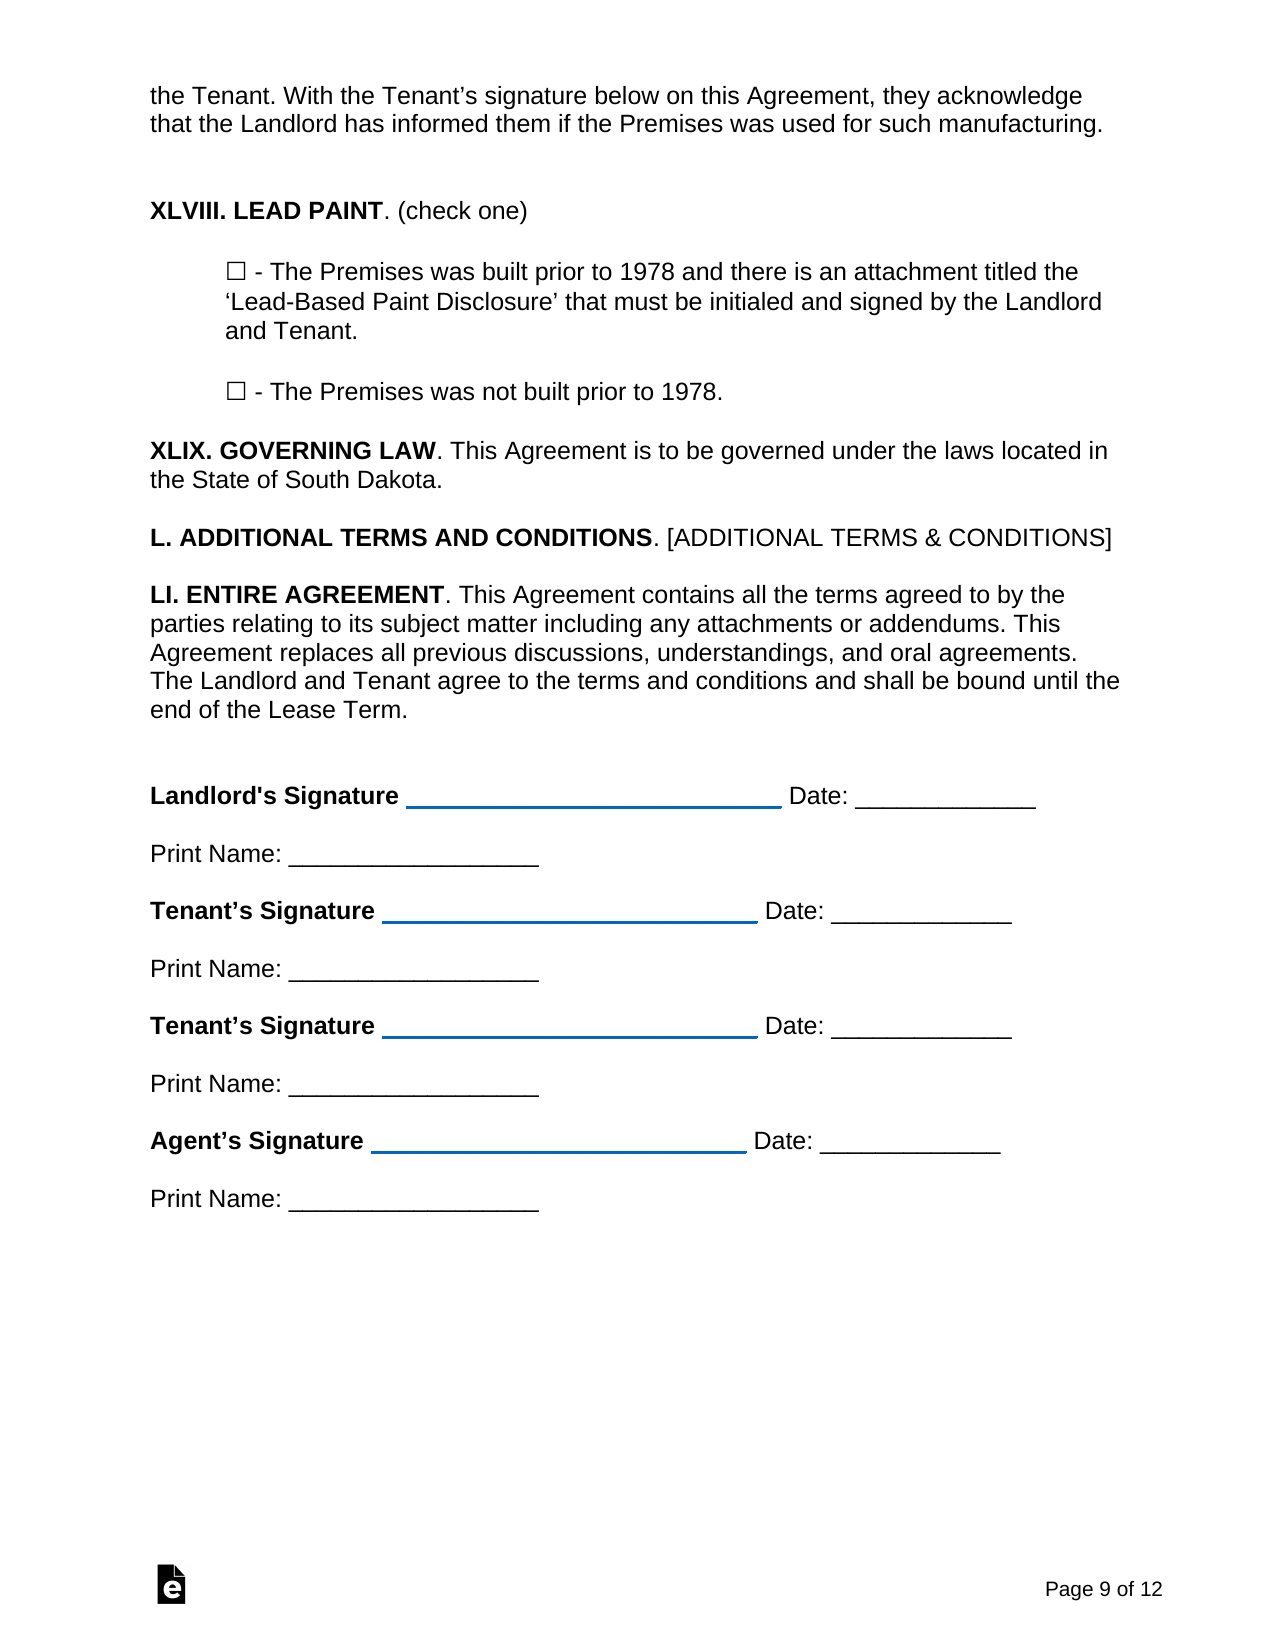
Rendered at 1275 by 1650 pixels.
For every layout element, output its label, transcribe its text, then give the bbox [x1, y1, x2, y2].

text Tenant’s Signature ___________________________ Date: _____________ [150, 896, 1125, 925]
text XLVIII. LEAD PAINT. (check one) [150, 196, 1125, 224]
text Print Name: __________________ [150, 1069, 1125, 1097]
text Print Name: __________________ [150, 1184, 1125, 1212]
text L. ADDITIONAL TERMS AND CONDITIONS. [ADDITIONAL TERMS & CONDITIONS] [150, 522, 1125, 551]
text Agent’s Signature ___________________________ Date: _____________ [150, 1126, 1125, 1155]
text Print Name: __________________ [150, 839, 1125, 867]
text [150, 81, 1125, 138]
text XLIX. GOVERNING LAW. This Agreement is to be governed under the laws located in the State of South Dakota. [150, 436, 1125, 494]
text Tenant’s Signature ___________________________ Date: _____________ [150, 1011, 1125, 1040]
text Print Name: __________________ [150, 954, 1125, 982]
text - The Premises was not built prior to 1978. [225, 373, 1125, 407]
text LI. ENTIRE AGREEMENT. This Agreement contains all the terms agreed to by the parties relating to its subject matter including any attachments or addendums. This Agreement replaces all previous discussions, understandings, and oral agreements. The Landlord and Tenant agree to the terms and conditions and shall be bound until the end of the Lease Term. [150, 580, 1125, 724]
text - The Premises was built prior to 1978 and there is an attachment titled the ‘Lead-Based Paint Disclosure’ that must be initialed and signed by the Landlord and Tenant. [225, 253, 1125, 345]
picture [150, 1563, 192, 1605]
text Landlord's Signature ___________________________ Date: _____________ [150, 781, 1125, 810]
